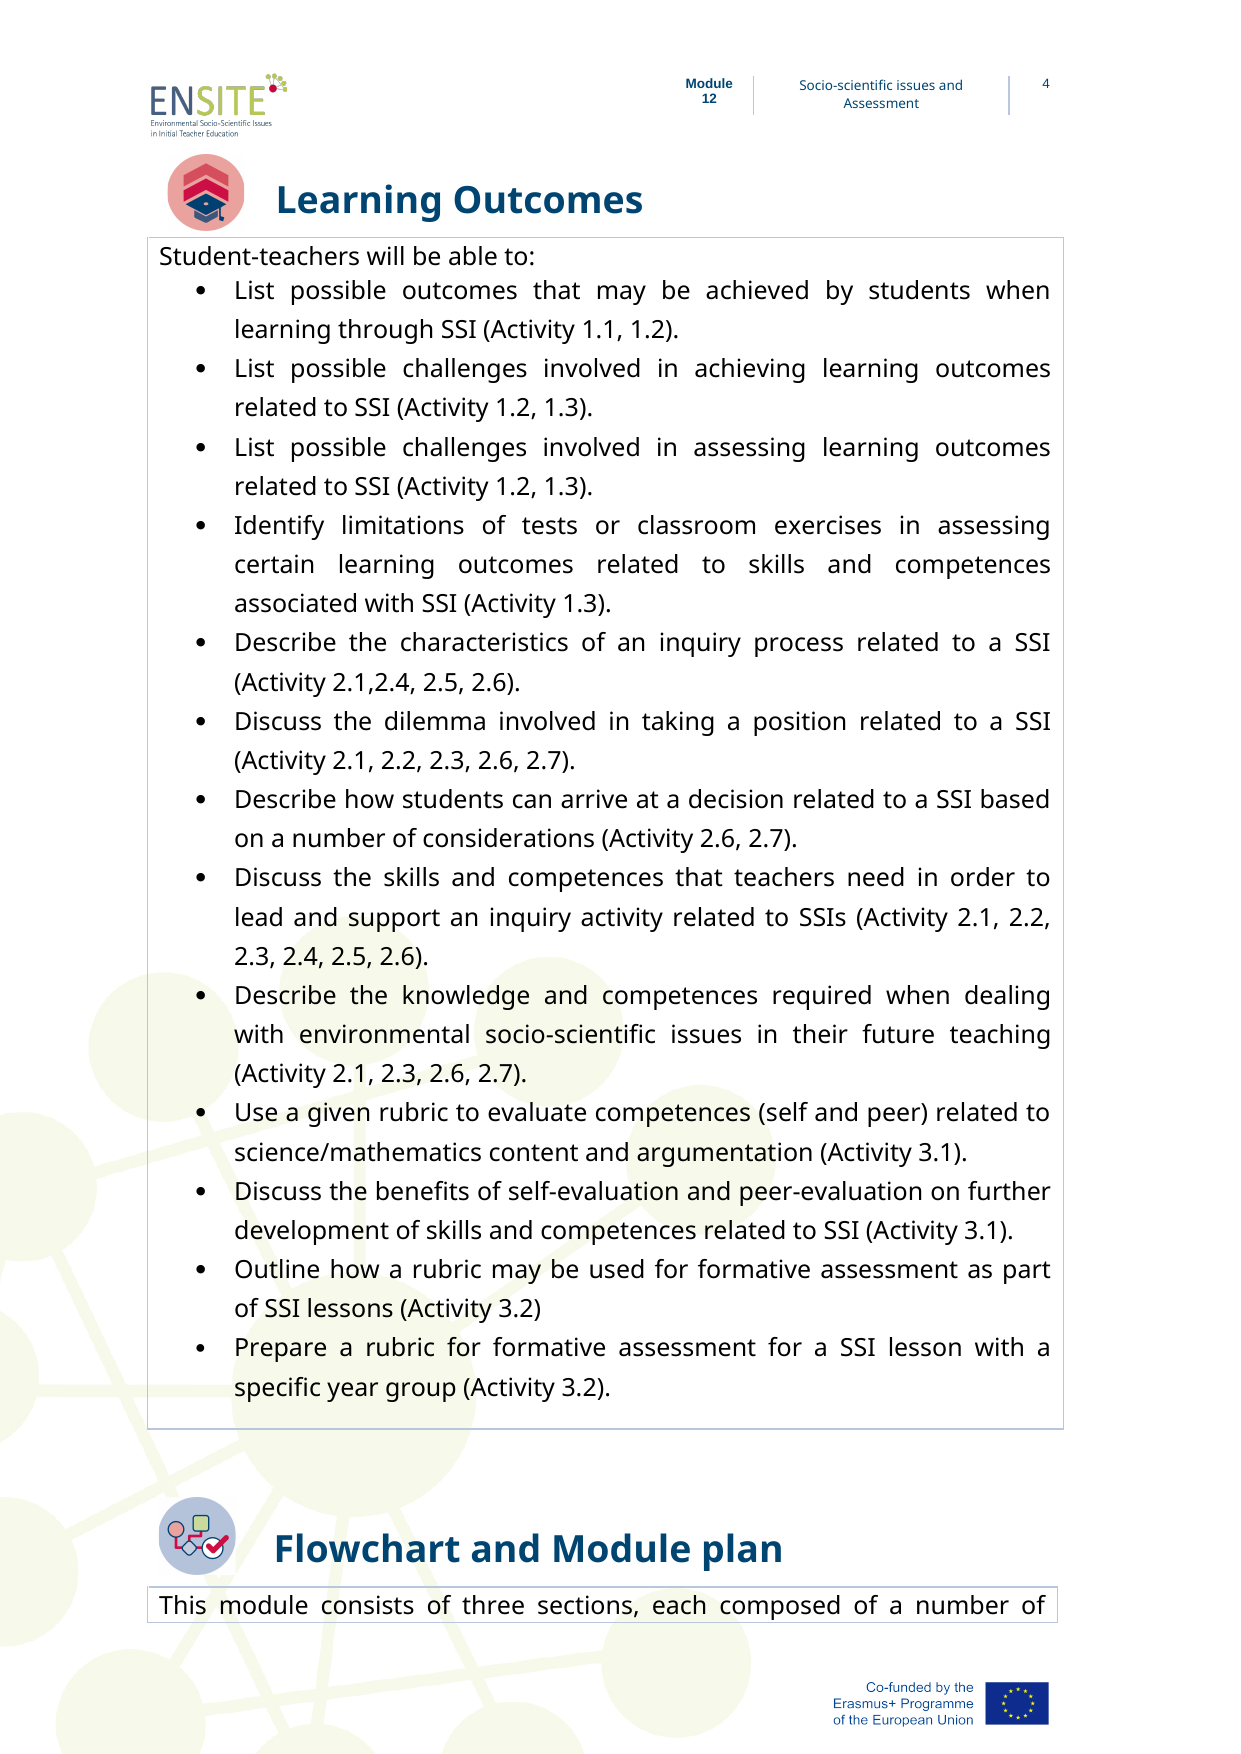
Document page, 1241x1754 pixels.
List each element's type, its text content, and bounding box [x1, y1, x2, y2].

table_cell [148, 1587, 1057, 1622]
table_cell Student-teachers will be able to: List possible outcomes that may be achieved by students when learning through SSI (Activity 1.1, 1.2). List possible challenges involved in achieving learning outcomes related to SSI (Activity 1.2, 1.3). List possible challenges involved in assessing learning outcomes related to SSI (Activity 1.2, 1.3). Identify limitations of tests or classroom exercises in assessing certain learning outcomes related to skills and competences associated with SSI (Activity 1.3). Describe the characteristics of an inquiry process related to a SSI (Activity 2.1,2.4, 2.5, 2.6). Discuss the dilemma involved in taking a position related to a SSI (Activity 2.1, 2.2, 2.3, 2.6, 2.7). Describe how students can arrive at a decision related to a SSI based on a number of considerations (Activity 2.6, 2.7). Discuss the skills and competences that teachers need in order to lead and support an inquiry activity related to SSIs (Activity 2.1, 2.2, 2.3, 2.4, 2.5, 2.6). Describe the knowledge and competences required when dealing with environmental socio-scientific issues in their future teaching (Activity 2.1, 2.3, 2.6, 2.7). Use a given rubric to evaluate competences (self and peer) related to science/mathematics content and argumentation (Activity 3.1). Discuss the benefits of self-evaluation and peer-evaluation on further development of skills and competences related to SSI (Activity 3.1). Outline how a rubric may be used for formative assessment as part of SSI lessons (Activity 3.2) Prepare a rubric for formative assessment for a SSI lesson with a specific year group (Activity 3.2). [148, 238, 1063, 1428]
table_header [148, 148, 264, 237]
table_header [148, 1498, 262, 1586]
table_header Flowchart and Module plan [262, 1498, 1057, 1586]
picture [829, 1679, 1049, 1727]
picture [147, 73, 288, 137]
picture [0, 897, 804, 1754]
table_header Learning Outcomes [264, 148, 1063, 237]
picture [167, 154, 245, 231]
